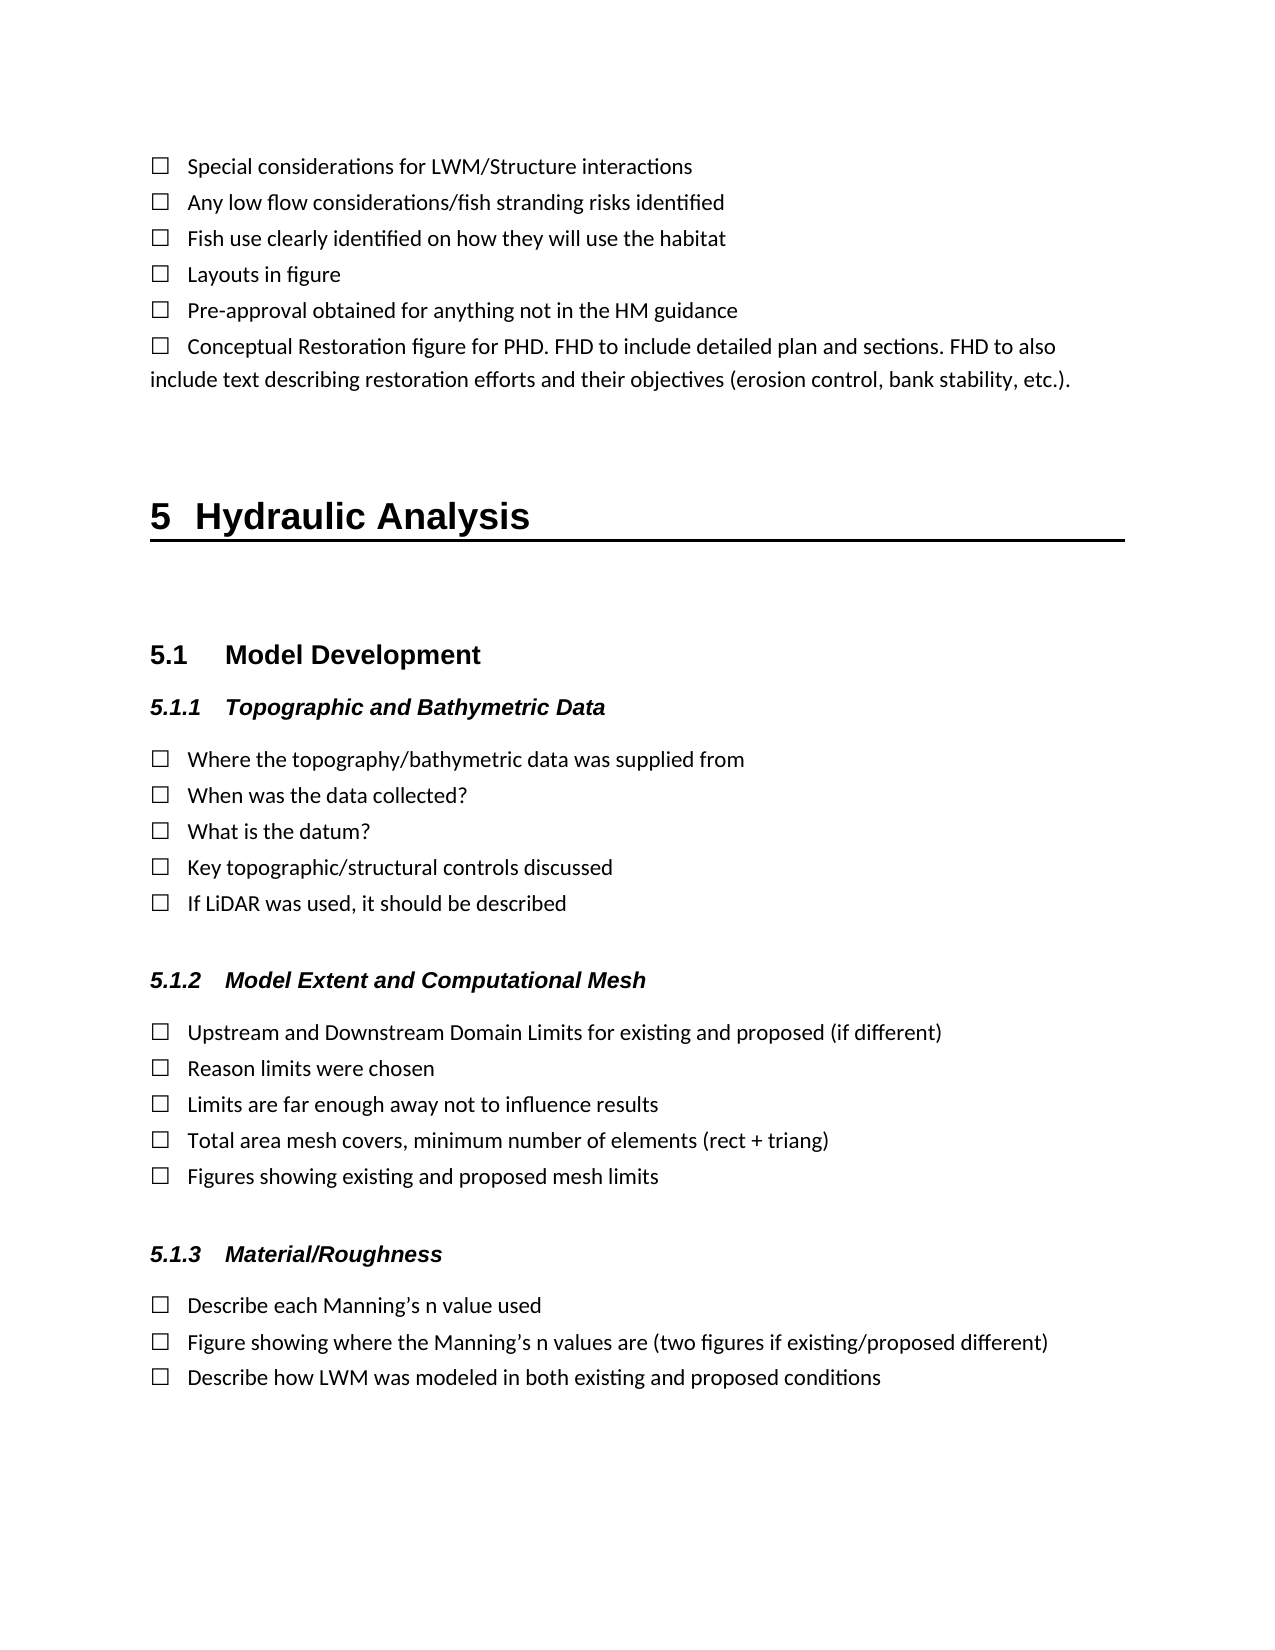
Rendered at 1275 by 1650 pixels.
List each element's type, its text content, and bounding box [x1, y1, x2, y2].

text Where the topography/bathymetric data was supplied from [150, 743, 1125, 774]
text Conceptual Restoration figure for PHD. FHD to include detailed plan and sections. FHD to also include text describing restoration efforts and their objectives (erosion control, bank stability, etc.). [150, 330, 1125, 393]
text What is the datum? [150, 815, 1125, 846]
text Describe how LWM was modeled in both existing and proposed conditions [150, 1361, 1125, 1393]
text Layouts in figure [150, 258, 1125, 289]
subtitle Hydraulic Analysis [150, 494, 1125, 539]
text Figures showing existing and proposed mesh limits [150, 1160, 1125, 1191]
subtitle Topographic and Bathymetric Data [150, 694, 1125, 720]
text Key topographic/structural controls discussed [150, 851, 1125, 882]
text Special considerations for LWM/Structure interactions [150, 150, 1125, 181]
text Any low flow considerations/fish stranding risks identified [150, 186, 1125, 217]
subtitle Model Development [150, 639, 1125, 670]
text Describe each Manning’s n value used [150, 1289, 1125, 1321]
text When was the data collected? [150, 779, 1125, 810]
text Figure showing where the Manning’s n values are (two figures if existing/proposed different) [150, 1325, 1125, 1357]
text Reason limits were chosen [150, 1052, 1125, 1083]
text Pre-approval obtained for anything not in the HM guidance [150, 294, 1125, 325]
subtitle Material/Roughness [150, 1241, 1125, 1267]
text Upstream and Downstream Domain Limits for existing and proposed (if different) [150, 1016, 1125, 1047]
text Total area mesh covers, minimum number of elements (rect + triang) [150, 1124, 1125, 1155]
text If LiDAR was used, it should be described [150, 887, 1125, 918]
text Fish use clearly identified on how they will use the habitat [150, 222, 1125, 253]
text Limits are far enough away not to influence results [150, 1088, 1125, 1119]
subtitle Model Extent and Computational Mesh [150, 967, 1125, 993]
